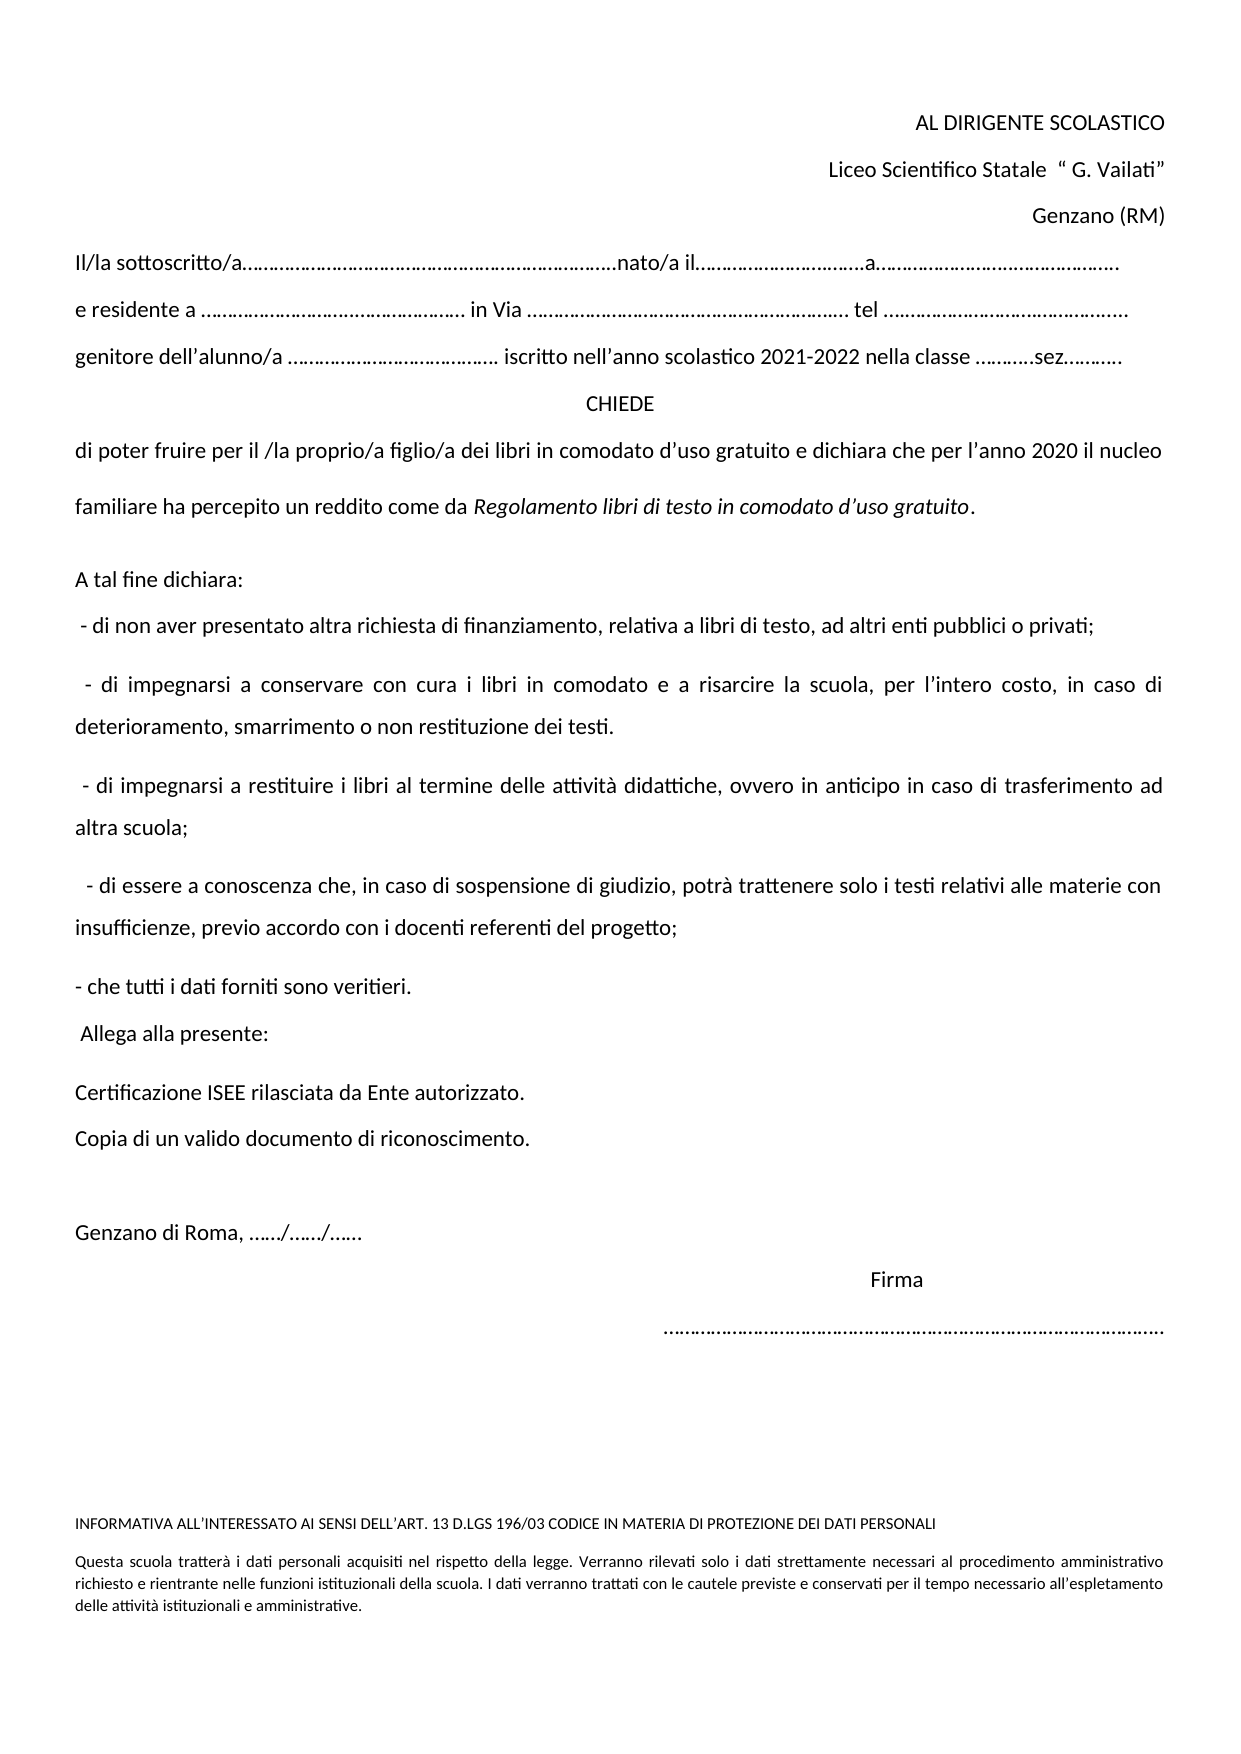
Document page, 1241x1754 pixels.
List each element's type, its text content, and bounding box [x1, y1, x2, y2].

text Genzano (RM) [75, 202, 1165, 229]
text Il/la sottoscritto/a……………………………………………………………..nato/a il…………………….…….a……………………..……………….. [75, 248, 1165, 276]
text e residente a ………………………..………………… in Via ………………………………………………….… tel ….…………………….…………..... [75, 295, 1165, 323]
text - di essere a conoscenza che, in caso di sospensione di giudizio, potrà trattenere solo i testi relativi alle materie con insufficienze, previo accordo con i docenti referenti del progetto; [75, 871, 1165, 941]
text Firma [75, 1265, 1165, 1293]
text INFORMATIVA ALL’INTERESSATO AI SENSI DELL’ART. 13 D.LGS 196/03 CODICE IN MATERIA DI PROTEZIONE DEI DATI PERSONALI [75, 1513, 1165, 1533]
text Liceo Scientifico Statale “ G. Vailati” [75, 155, 1165, 183]
text Questa scuola tratterà i dati personali acquisiti nel rispetto della legge. Verranno rilevati solo i dati strettamente necessari al procedimento amministrativo richiesto e rientrante nelle funzioni istituzionali della scuola. I dati verranno trattati con le cautele previste e conservati per il tempo necessario all’espletamento delle attività istituzionali e amministrative. [75, 1552, 1165, 1616]
text - di non aver presentato altra richiesta di finanziamento, relativa a libri di testo, ad altri enti pubblici o privati; [75, 612, 1165, 639]
text Allega alla presente: [75, 1019, 1165, 1047]
text CHIEDE [75, 389, 1165, 417]
text Certificazione ISEE rilasciata da Ente autorizzato. [75, 1078, 1165, 1106]
text Genzano di Roma, ……/……/…… [75, 1218, 1165, 1246]
text Copia di un valido documento di riconoscimento. [75, 1124, 1165, 1152]
text di poter fruire per il /la proprio/a figlio/a dei libri in comodato d’uso gratuito e dichiara che per l’anno 2020 il nucleo familiare ha percepito un reddito come da Regolamento libri di testo in comodato d’uso gratuito. [75, 436, 1165, 520]
text genitore dell’alunno/a …………………………………. iscritto nell’anno scolastico 2021-2022 nella classe ………..sez……….. [75, 342, 1165, 370]
text - di impegnarsi a restituire i libri al termine delle attività didattiche, ovvero in anticipo in caso di trasferimento ad altra scuola; [75, 771, 1165, 841]
text - che tutti i dati forniti sono veritieri. [75, 972, 1165, 1000]
text ………………………………………………………………………………….. [75, 1312, 1165, 1340]
text AL DIRIGENTE SCOLASTICO [75, 108, 1165, 136]
text - di impegnarsi a conservare con cura i libri in comodato e a risarcire la scuola, per l’intero costo, in caso di deterioramento, smarrimento o non restituzione dei testi. [75, 670, 1165, 740]
text A tal fine dichiara: [75, 565, 1165, 593]
